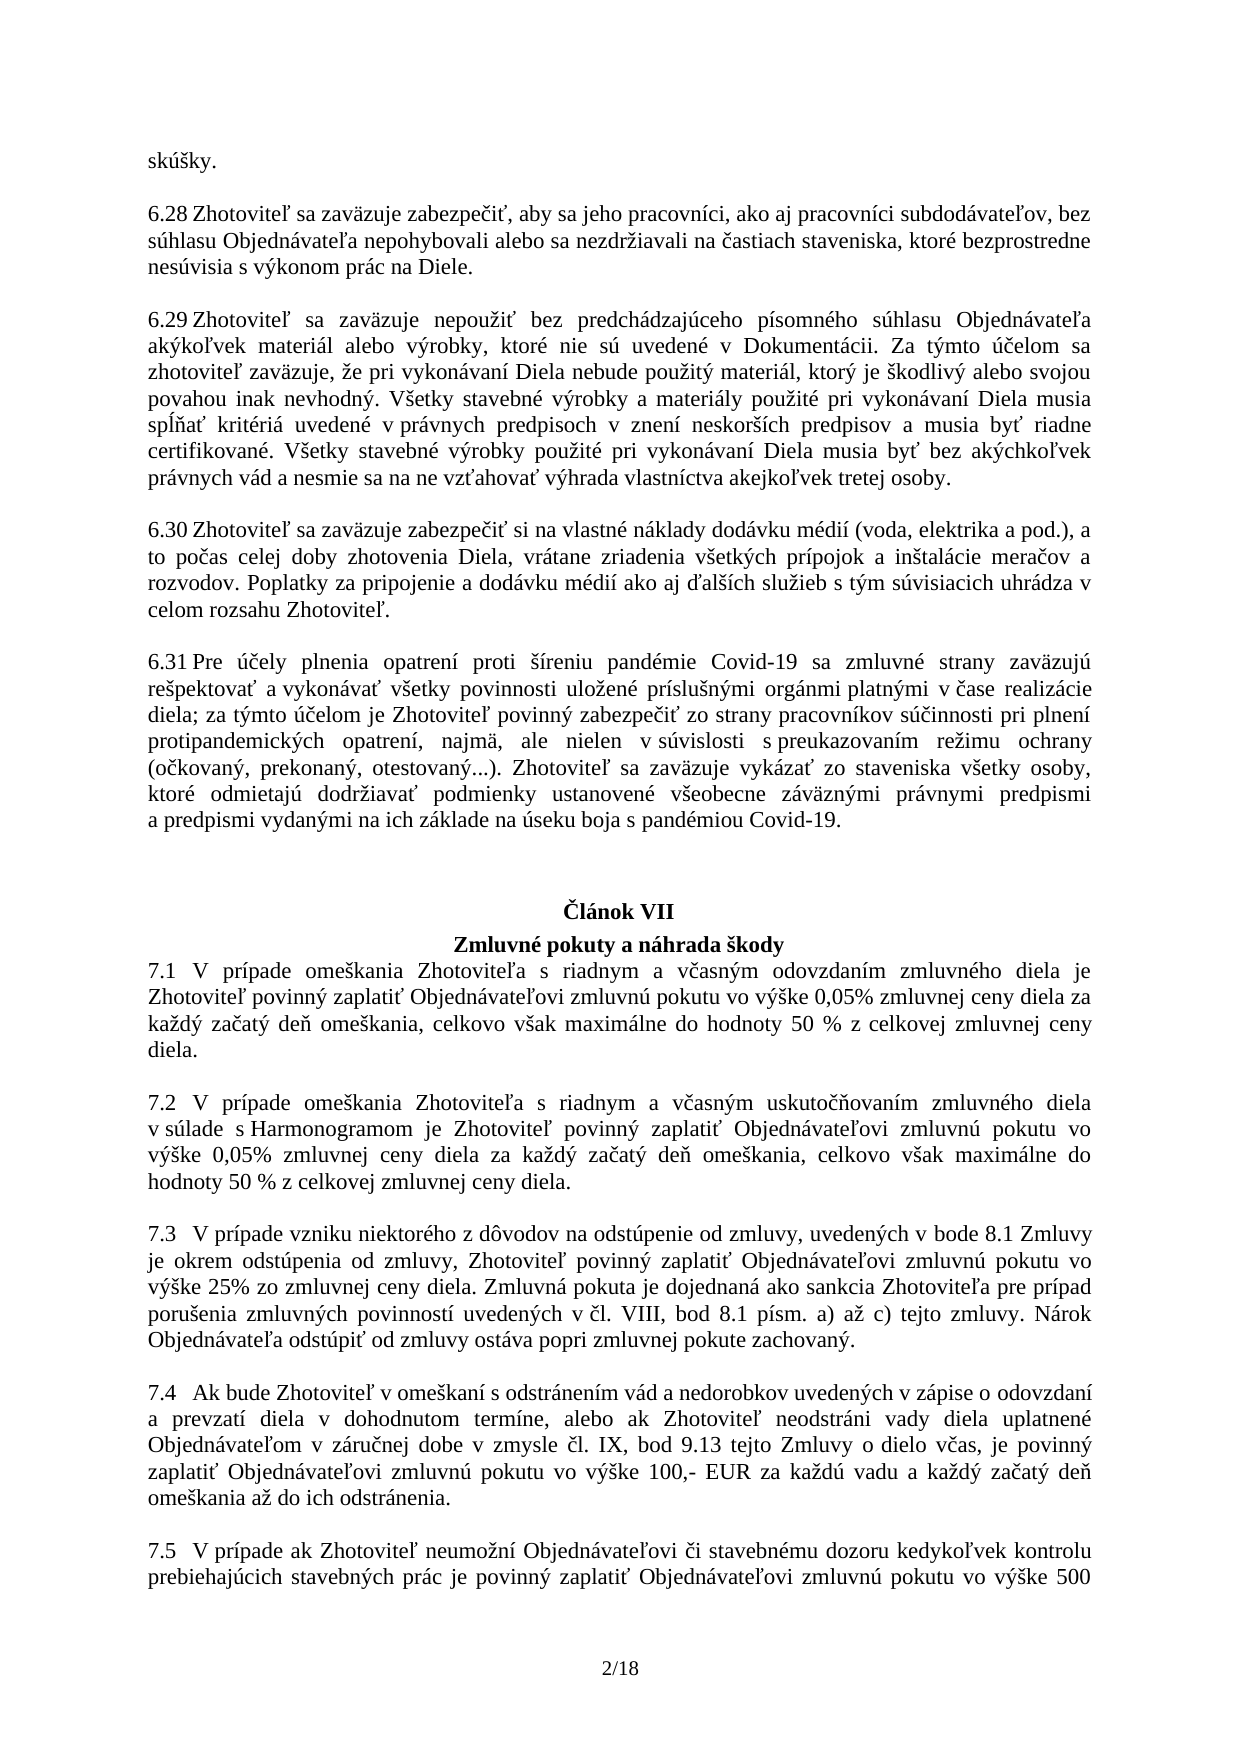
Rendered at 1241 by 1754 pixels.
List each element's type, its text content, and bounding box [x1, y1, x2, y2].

text Zmluvné pokuty a náhrada škody [443, 931, 794, 957]
list V prípade omeškania Zhotoviteľa s riadnym a včasným odovzdaním zmluvného diela je Zhotoviteľ povinný zaplatiť Objednávateľovi zmluvnú pokutu vo výške 0,05% zmluvnej ceny diela za každý začatý deň omeškania, celkovo však maximálne do hodnoty 50 % z celkovej zmluvnej ceny diela. [148, 957, 1093, 1062]
list Ak bude Zhotoviteľ v omeškaní s odstránením vád a nedorobkov uvedených v zápise o odovzdaní a prevzatí diela v dohodnutom termíne, alebo ak Zhotoviteľ neodstráni vady diela uplatnené Objednávateľom v záručnej dobe v zmysle čl. IX, bod 9.13 tejto Zmluvy o dielo včas, je povinný zaplatiť Objednávateľovi zmluvnú pokutu vo výške 100,- EUR za každú vadu a každý začatý deň omeškania až do ich odstránenia. [148, 1379, 1093, 1510]
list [148, 148, 1093, 174]
list Zhotoviteľ sa zaväzuje zabezpečiť, aby sa jeho pracovníci, ako aj pracovníci subdodávateľov, bez súhlasu Objednávateľa nepohybovali alebo sa nezdržiavali na častiach staveniska, ktoré bezprostredne nesúvisia s výkonom prác na Diele. [148, 200, 1093, 279]
text Článok VII [443, 898, 794, 924]
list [148, 1537, 1093, 1589]
list Pre účely plnenia opatrení proti šíreniu pandémie Covid-19 sa zmluvné strany zaväzujú rešpektovať a vykonávať všetky povinnosti uložené príslušnými orgánmi platnými v čase realizácie diela; za týmto účelom je Zhotoviteľ povinný zabezpečiť zo strany pracovníkov súčinnosti pri plnení protipandemických opatrení, najmä, ale nielen v súvislosti s preukazovaním režimu ochrany (očkovaný, prekonaný, otestovaný...). Zhotoviteľ sa zaväzuje vykázať zo staveniska všetky osoby, ktoré odmietajú dodržiavať podmienky ustanovené všeobecne záväznými právnymi predpismi a predpismi vydanými na ich základe na úseku boja s pandémiou Covid-19. [148, 648, 1093, 833]
list V prípade omeškania Zhotoviteľa s riadnym a včasným uskutočňovaním zmluvného diela v súlade s Harmonogramom je Zhotoviteľ povinný zaplatiť Objednávateľovi zmluvnú pokutu vo výške 0,05% zmluvnej ceny diela za každý začatý deň omeškania, celkovo však maximálne do hodnoty 50 % z celkovej zmluvnej ceny diela. [148, 1089, 1093, 1194]
list V prípade vzniku niektorého z dôvodov na odstúpenie od zmluvy, uvedených v bode 8.1 Zmluvy je okrem odstúpenia od zmluvy, Zhotoviteľ povinný zaplatiť Objednávateľovi zmluvnú pokutu vo výške 25% zo zmluvnej ceny diela. Zmluvná pokuta je dojednaná ako sankcia Zhotoviteľa pre prípad porušenia zmluvných povinností uvedených v čl. VIII, bod 8.1 písm. a) až c) tejto zmluvy. Nárok Objednávateľa odstúpiť od zmluvy ostáva popri zmluvnej pokute zachovaný. [148, 1221, 1093, 1352]
list Zhotoviteľ sa zaväzuje zabezpečiť si na vlastné náklady dodávku médií (voda, elektrika a pod.), a to počas celej doby zhotovenia Diela, vrátane zriadenia všetkých prípojok a inštalácie meračov a rozvodov. Poplatky za pripojenie a dodávku médií ako aj ďalších služieb s tým súvisiacich uhrádza v celom rozsahu Zhotoviteľ. [148, 517, 1093, 622]
list Zhotoviteľ sa zaväzuje nepoužiť bez predchádzajúceho písomného súhlasu Objednávateľa akýkoľvek materiál alebo výrobky, ktoré nie sú uvedené v Dokumentácii. Za týmto účelom sa zhotoviteľ zaväzuje, že pri vykonávaní Diela nebude použitý materiál, ktorý je škodlivý alebo svojou povahou inak nevhodný. Všetky stavebné výrobky a materiály použité pri vykonávaní Diela musia spĺňať kritériá uvedené v právnych predpisoch v znení neskorších predpisov a musia byť riadne certifikované. Všetky stavebné výrobky použité pri vykonávaní Diela musia byť bez akýchkoľvek právnych vád a nesmie sa na ne vzťahovať výhrada vlastníctva akejkoľvek tretej osoby. [148, 306, 1093, 490]
